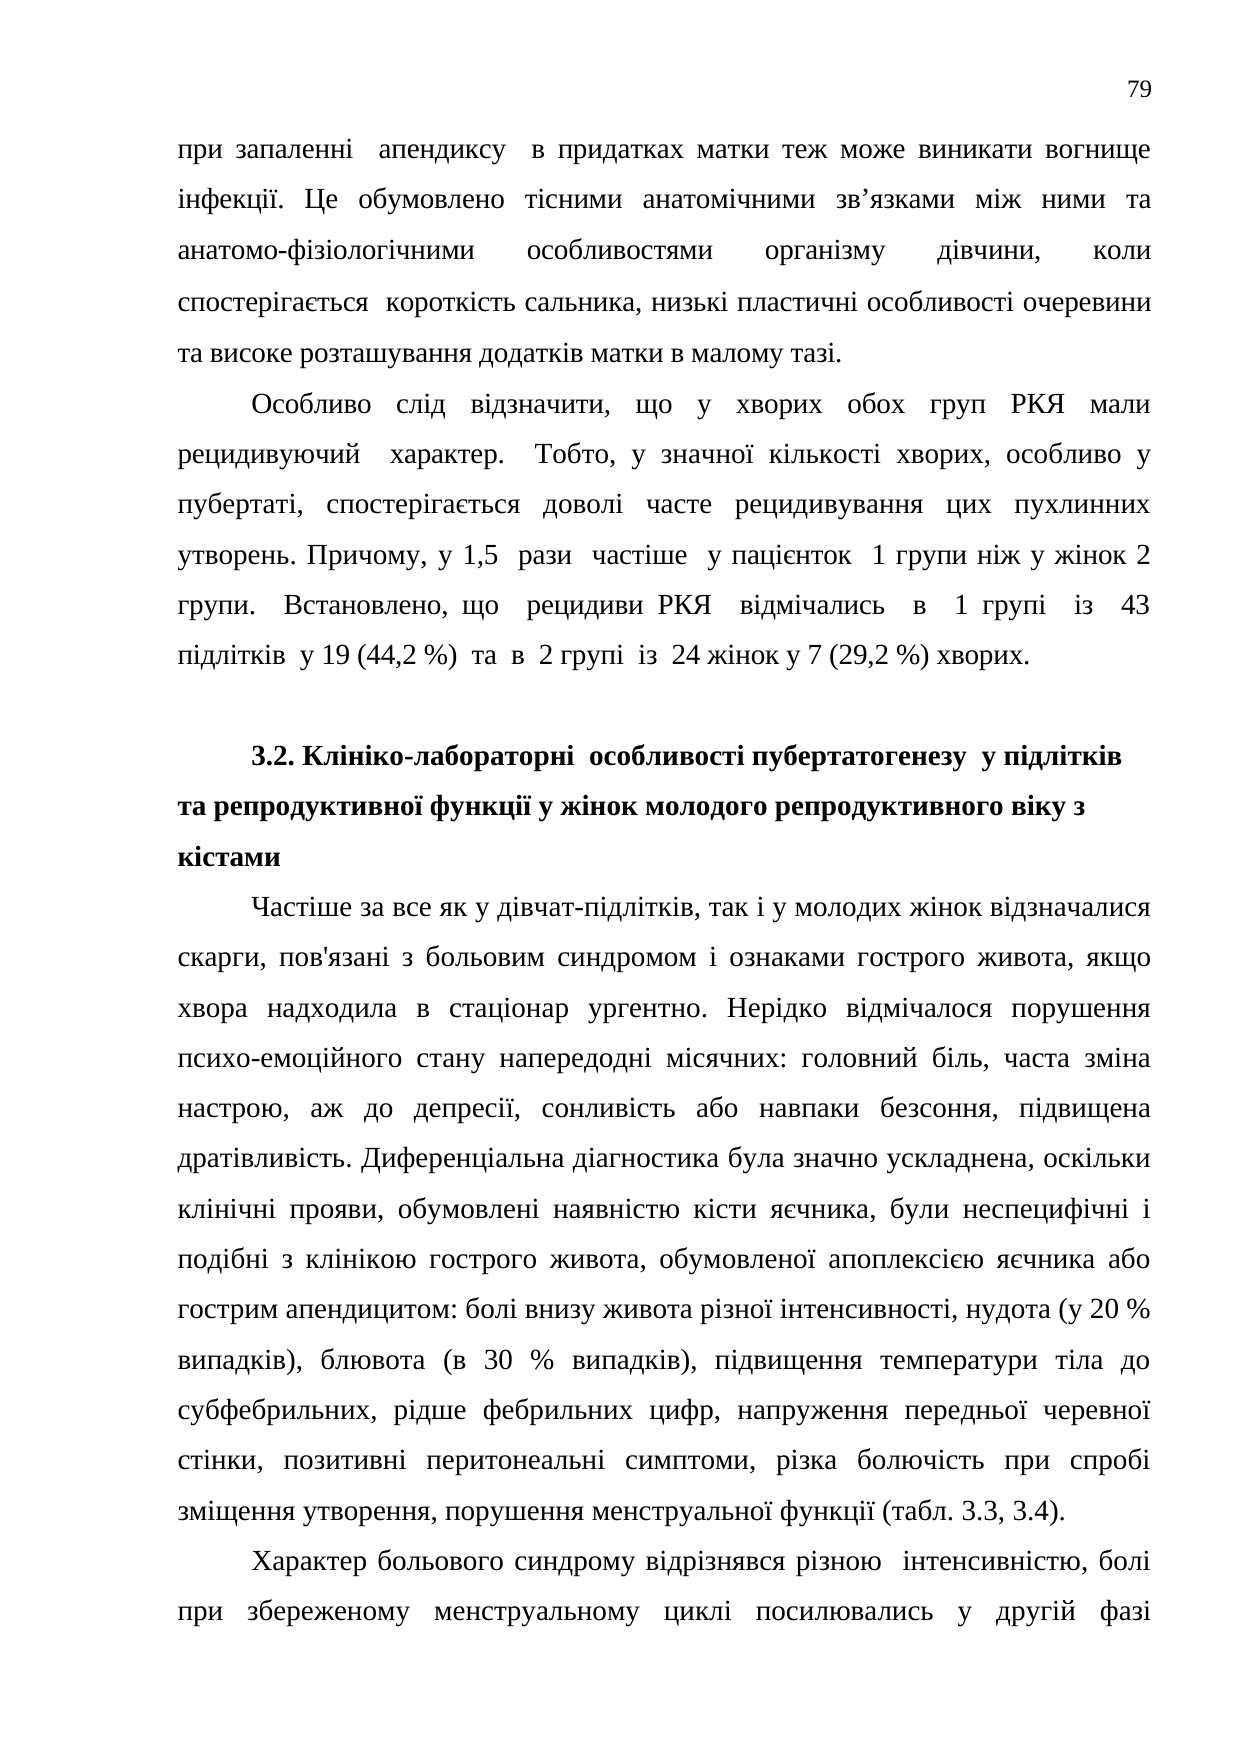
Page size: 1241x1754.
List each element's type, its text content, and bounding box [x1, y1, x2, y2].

text Частіше за все як у дівчат-підлітків, так і у молодих жінок відзначалися скарги, пов'язані з больовим синдромом і ознаками гострого живота, якщо хвора надходила в стаціонар ургентно. Нерідко відмічалося порушення психо-емоційного стану напередодні місячних: головний біль, часта зміна настрою, аж до депресії, сонливість або навпаки безсоння, підвищена дратівливість. Диференціальна діагностика була значно ускладнена, оскільки клінічні прояви, обумовлені наявністю кісти яєчника, були неспецифічні і подібні з клінікою гострого живота, обумовленої апоплексією яєчника або гострим апендицитом: болі внизу живота різної інтенсивності, нудота (у 20 % випадків), блювота (в 30 % випадків), підвищення температури тіла до субфебрильних, рідше фебрильних цифр, напруження передньої черевної стінки, позитивні перитонеальні симптоми, різка болючість при спробі зміщення утворення, порушення менструальної функції (табл. 3.3, 3.4). [177, 889, 1152, 1526]
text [177, 131, 1152, 369]
text Особливо слід відзначити, що у хворих обох груп РКЯ мали рецидивуючий характер. Тобто, у значної кількості хворих, особливо у пубертаті, спостерігається доволі часте рецидивування цих пухлинних утворень. Причому, у 1,5 рази частіше у пацієнток 1 групи ніж у жінок 2 групи. Встановлено, що рецидиви РКЯ відмічались в 1 групі із 43 підлітків у 19 (44,2 %) та в 2 групі із 24 жінок у 7 (29,2 %) хворих. [177, 386, 1152, 671]
text 3.2. Клініко-лабораторні особливості пубертатогенезу у підлітків та репродуктивної функції у жінок молодого репродуктивного віку з кістами [177, 738, 1152, 872]
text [177, 1543, 1152, 1627]
